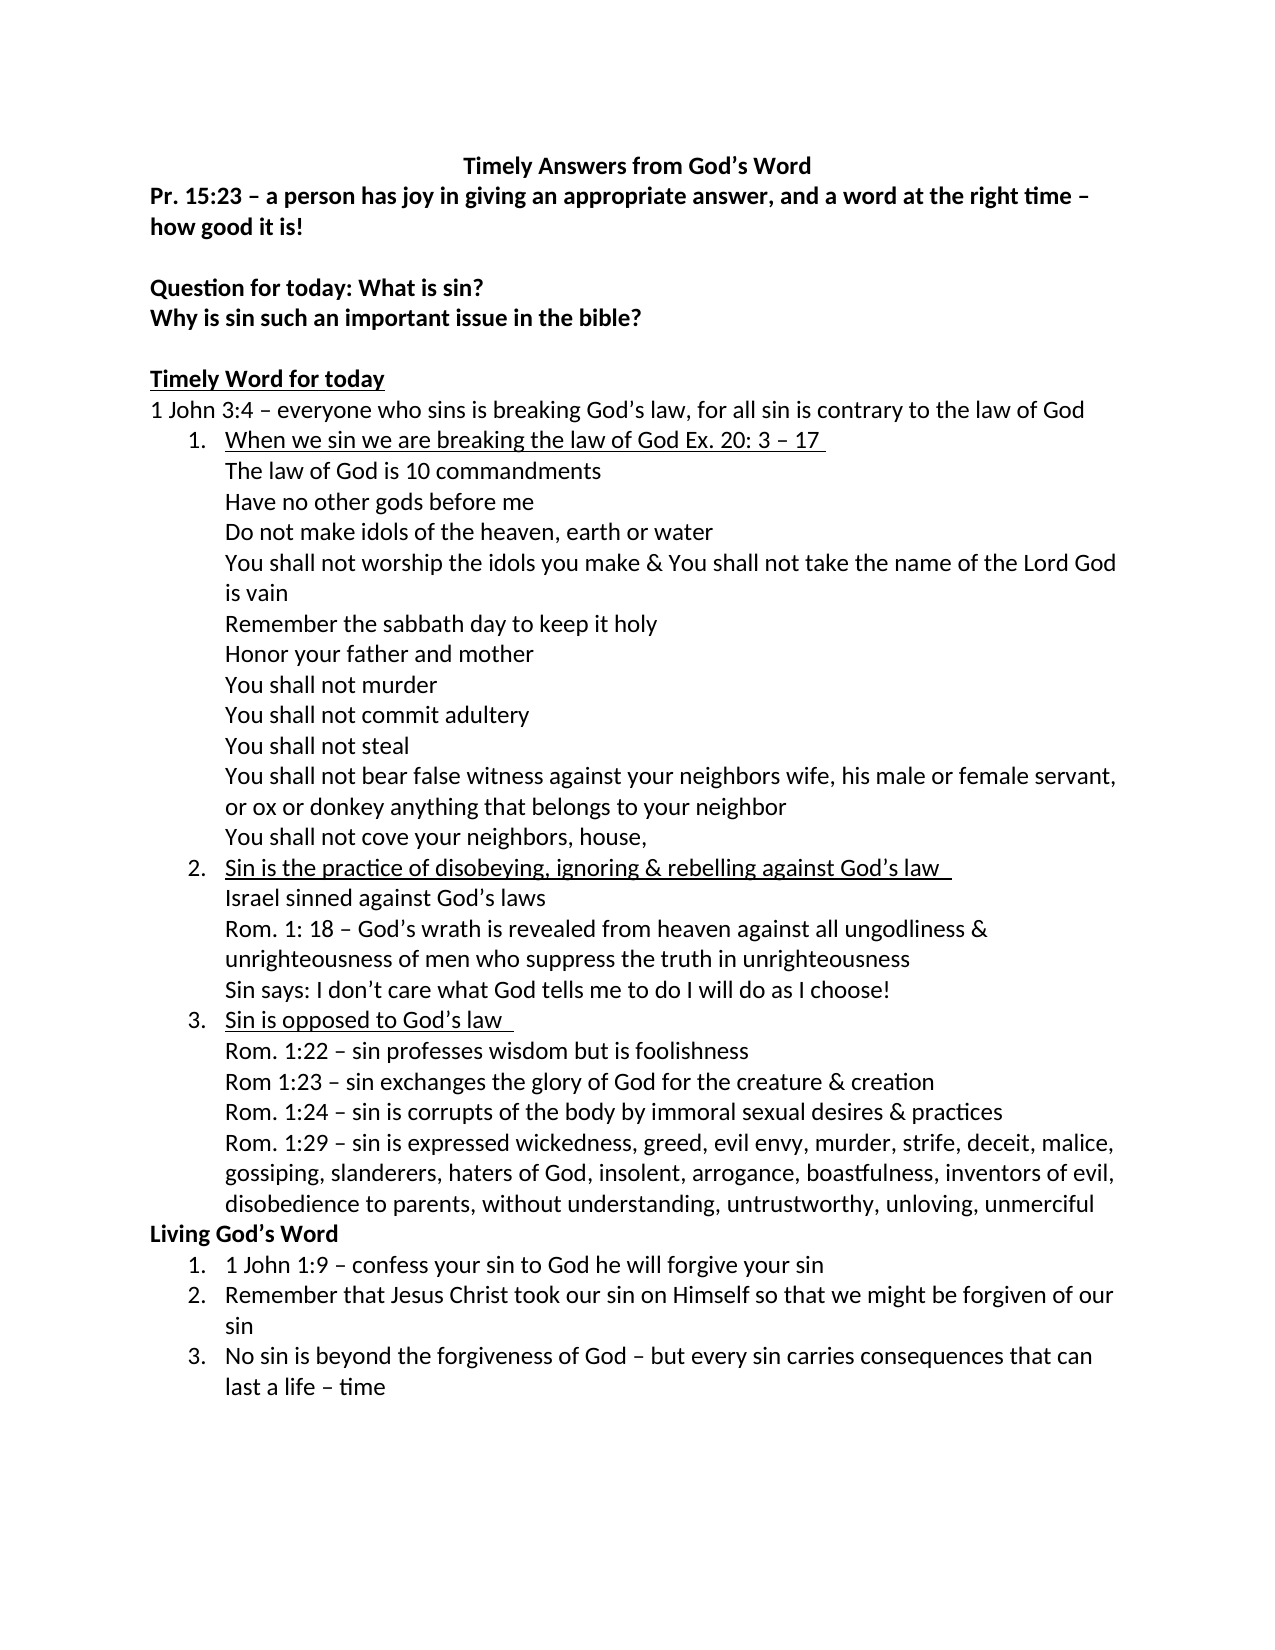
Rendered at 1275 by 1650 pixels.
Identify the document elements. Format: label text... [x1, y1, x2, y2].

list Have no other gods before me [225, 486, 1125, 516]
text Pr. 15:23 – a person has joy in giving an appropriate answer, and a word at the right time – how good it is! [150, 181, 1125, 242]
text Timely Word for today [150, 364, 1125, 394]
list Rom 1:23 – sin exchanges the glory of God for the creature & creation [225, 1066, 1125, 1096]
list You shall not commit adultery [225, 699, 1125, 730]
list No sin is beyond the forgiveness of God – but every sin carries consequences that can last a life – time [187, 1340, 1125, 1401]
list Sin is opposed to God’s law [187, 1004, 1125, 1035]
text Timely Answers from God’s Word [150, 150, 1125, 181]
list Israel sinned against God’s laws [225, 882, 1125, 913]
list Remember the sabbath day to keep it holy [225, 608, 1125, 638]
list You shall not steal [225, 730, 1125, 760]
list Sin is the practice of disobeying, ignoring & rebelling against God’s law [187, 852, 1125, 882]
text Why is sin such an important issue in the bible? [150, 303, 1125, 333]
list Sin says: I don’t care what God tells me to do I will do as I choose! [225, 974, 1125, 1004]
text Living God’s Word [150, 1218, 1125, 1249]
list You shall not murder [225, 669, 1125, 699]
list You shall not cove your neighbors, house, [225, 821, 1125, 852]
list Remember that Jesus Christ took our sin on Himself so that we might be forgiven of our sin [187, 1279, 1125, 1340]
text Question for today: What is sin? [150, 272, 1125, 303]
list The law of God is 10 commandments [225, 455, 1125, 486]
list You shall not worship the idols you make & You shall not take the name of the Lord God is vain [225, 547, 1125, 608]
list Rom. 1:22 – sin professes wisdom but is foolishness [225, 1035, 1125, 1066]
list Do not make idols of the heaven, earth or water [225, 516, 1125, 547]
list Rom. 1:29 – sin is expressed wickedness, greed, evil envy, murder, strife, deceit, malice, gossiping, slanderers, haters of God, insolent, arrogance, boastfulness, inventors of evil, disobedience to parents, without understanding, untrustworthy, unloving, unmerciful [225, 1127, 1125, 1218]
list When we sin we are breaking the law of God Ex. 20: 3 – 17 [187, 425, 1125, 455]
list Rom. 1: 18 – God’s wrath is revealed from heaven against all ungodliness & unrighteousness of men who suppress the truth in unrighteousness [225, 913, 1125, 974]
list Honor your father and mother [225, 638, 1125, 669]
list You shall not bear false witness against your neighbors wife, his male or female servant, or ox or donkey anything that belongs to your neighbor [225, 760, 1125, 821]
list Rom. 1:24 – sin is corrupts of the body by immoral sexual desires & practices [225, 1096, 1125, 1127]
list 1 John 1:9 – confess your sin to God he will forgive your sin [187, 1249, 1125, 1279]
text 1 John 3:4 – everyone who sins is breaking God’s law, for all sin is contrary to the law of God [150, 394, 1125, 425]
